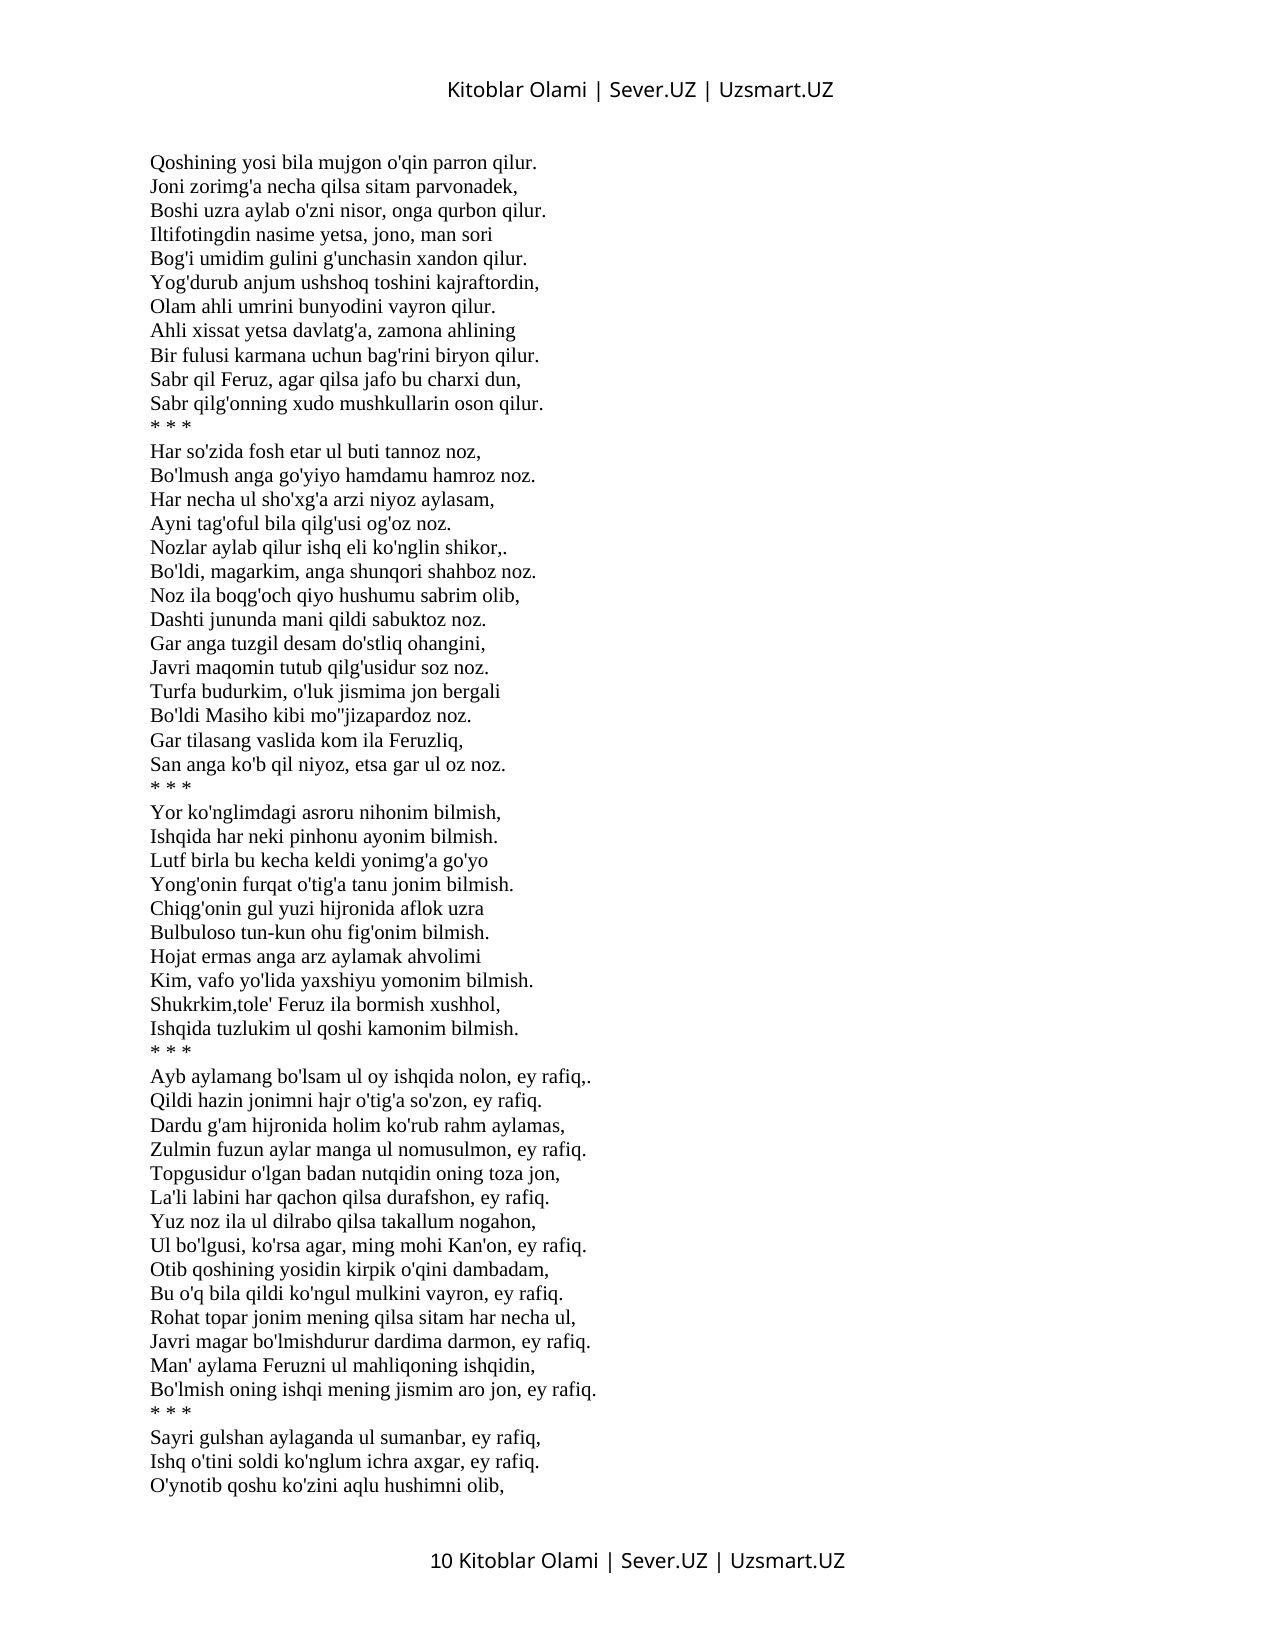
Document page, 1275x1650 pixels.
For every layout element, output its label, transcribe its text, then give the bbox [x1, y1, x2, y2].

text Nozlar aylab qilur ishq eli ko'nglin shikor,. [150, 535, 1125, 559]
text Qildi hazin jonimni hajr o'tig'a so'zon, ey rafiq. [150, 1088, 1125, 1112]
text Ishq o'tini soldi ko'nglum ichra axgar, ey rafiq. [150, 1449, 1125, 1473]
text O'ynotib qoshu ko'zini aqlu hushimni olib, [150, 1473, 1125, 1497]
text Rohat topar jonim mening qilsa sitam har necha ul, [150, 1305, 1125, 1329]
text Ayb aylamang bo'lsam ul oy ishqida nolon, ey rafiq,. [150, 1064, 1125, 1088]
text Sabr qilg'onning xudo mushkullarin oson qilur. [150, 391, 1125, 415]
text Har necha ul sho'xg'a arzi niyoz aylasam, [150, 487, 1125, 511]
text Har so'zida fosh etar ul buti tannoz noz, [150, 439, 1125, 463]
text Ishqida tuzlukim ul qoshi kamonim bilmish. [150, 1016, 1125, 1040]
text Chiqg'onin gul yuzi hijronida aflok uzra [150, 896, 1125, 920]
text Otib qoshining yosidin kirpik o'qini dambadam, [150, 1257, 1125, 1281]
text Gar anga tuzgil desam do'stliq ohangini, [150, 631, 1125, 655]
text Kim, vafo yo'lida yaxshiyu yomonim bilmish. [150, 968, 1125, 992]
text San anga ko'b qil niyoz, etsa gar ul oz noz. [150, 752, 1125, 776]
text Dashti jununda mani qildi sabuktoz noz. [150, 607, 1125, 631]
text Javri maqomin tutub qilg'usidur soz noz. [150, 655, 1125, 679]
text Shukrkim,tole' Feruz ila bormish xushhol, [150, 992, 1125, 1016]
text Ul bo'lgusi, ko'rsa agar, ming mohi Kan'on, ey rafiq. [150, 1233, 1125, 1257]
text Dardu g'am hijronida holim ko'rub rahm aylamas, [150, 1112, 1125, 1137]
text Sabr qil Feruz, agar qilsa jafo bu charxi dun, [150, 367, 1125, 391]
text Yor ko'nglimdagi asroru nihonim bilmish, [150, 800, 1125, 824]
text Bo'lmush anga go'yiyo hamdamu hamroz noz. [150, 463, 1125, 487]
text Bo'ldi Masiho kibi mo''jizapardoz noz. [150, 703, 1125, 727]
text Gar tilasang vaslida kom ila Feruzliq, [150, 727, 1125, 752]
text La'li labini har qachon qilsa durafshon, ey rafiq. [150, 1185, 1125, 1209]
text Yuz noz ila ul dilrabo qilsa takallum nogahon, [150, 1209, 1125, 1233]
text Bir fulusi karmana uchun bag'rini biryon qilur. [150, 342, 1125, 367]
text Bo'lmish oning ishqi mening jismim aro jon, ey rafiq. [150, 1377, 1125, 1401]
text Hojat ermas anga arz aylamak ahvolimi [150, 944, 1125, 968]
text Joni zorimg'a necha qilsa sitam parvonadek, [150, 174, 1125, 198]
text Ayni tag'oful bila qilg'usi og'oz noz. [150, 511, 1125, 535]
text Turfa budurkim, o'luk jismima jon bergali [150, 679, 1125, 703]
text * * * [150, 1401, 1125, 1425]
text Olam ahli umrini bunyodini vayron qilur. [150, 294, 1125, 318]
text Bo'ldi, magarkim, anga shunqori shahboz noz. [150, 559, 1125, 583]
text Ishqida har neki pinhonu ayonim bilmish. [150, 824, 1125, 848]
text Bog'i umidim gulini g'unchasin xandon qilur. [150, 246, 1125, 270]
text Qoshining yosi bila mujgon o'qin parron qilur. [150, 150, 1125, 174]
text Bu o'q bila qildi ko'ngul mulkini vayron, ey rafiq. [150, 1281, 1125, 1305]
text * * * [150, 776, 1125, 800]
text Javri magar bo'lmishdurur dardima darmon, ey rafiq. [150, 1329, 1125, 1353]
text Zulmin fuzun aylar manga ul nomusulmon, ey rafiq. [150, 1137, 1125, 1161]
text Ahli xissat yetsa davlatg'a, zamona ahlining [150, 318, 1125, 342]
text Lutf birla bu kecha keldi yonimg'a go'yo [150, 848, 1125, 872]
text Sayri gulshan aylaganda ul sumanbar, ey rafiq, [150, 1425, 1125, 1449]
text * * * [150, 1040, 1125, 1064]
text Noz ila boqg'och qiyo hushumu sabrim olib, [150, 583, 1125, 607]
text Yog'durub anjum ushshoq toshini kajraftordin, [150, 270, 1125, 294]
text Topgusidur o'lgan badan nutqidin oning toza jon, [150, 1161, 1125, 1185]
text Yong'onin furqat o'tig'a tanu jonim bilmish. [150, 872, 1125, 896]
text Boshi uzra aylab o'zni nisor, onga qurbon qilur. [150, 198, 1125, 222]
text * * * [150, 415, 1125, 439]
text Man' aylama Feruzni ul mahliqoning ishqidin, [150, 1353, 1125, 1377]
text Bulbuloso tun-kun ohu fig'onim bilmish. [150, 920, 1125, 944]
text Iltifotingdin nasime yetsa, jono, man sori [150, 222, 1125, 246]
